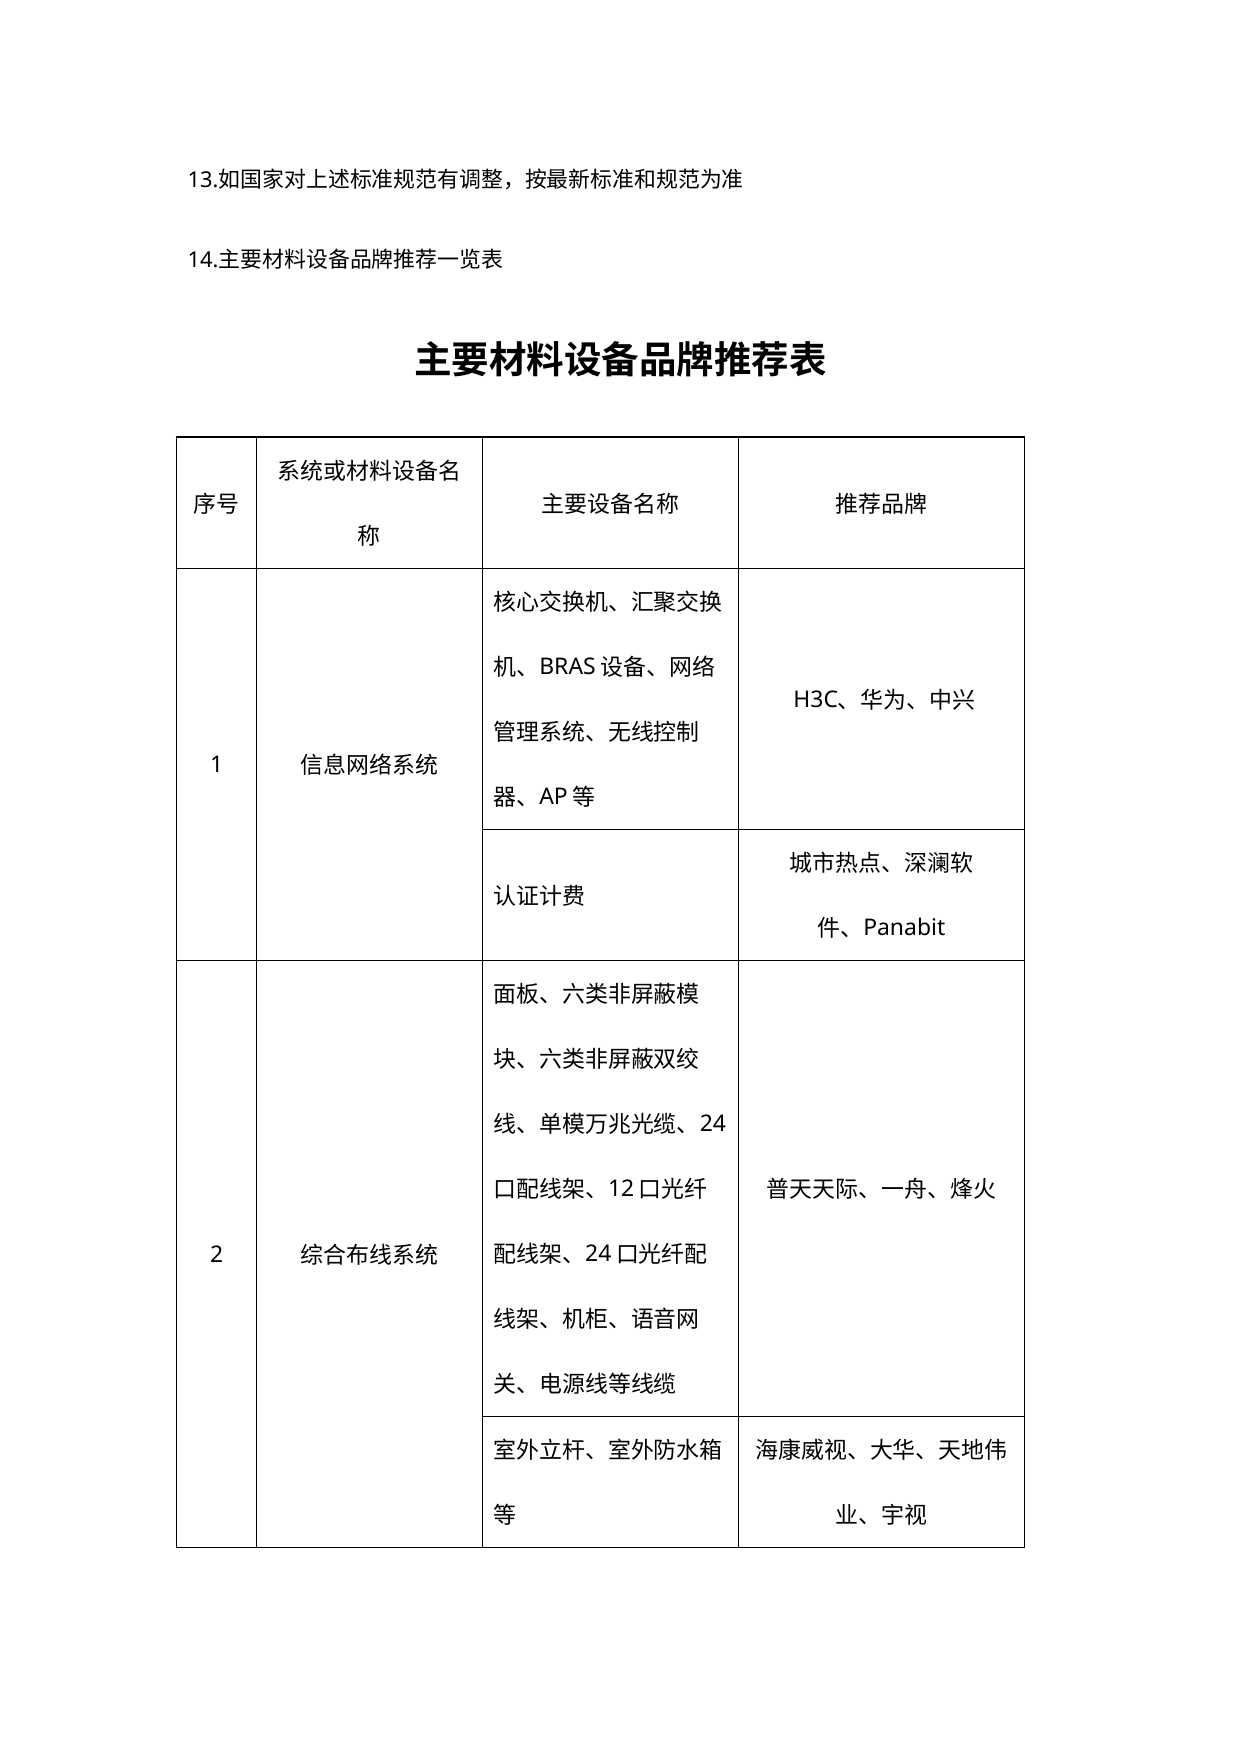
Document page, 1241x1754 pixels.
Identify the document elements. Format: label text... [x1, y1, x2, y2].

table_header 序号 [177, 438, 256, 567]
table_cell 1 [177, 569, 256, 959]
table_cell 城市热点、深澜软件、Panabit [739, 830, 1024, 959]
table_cell 核心交换机、汇聚交换机、BRAS设备、网络管理系统、无线控制器、AP等 [483, 569, 738, 828]
text 主要材料设备品牌推荐表 [187, 324, 1053, 389]
text 14.主要材料设备品牌推荐一览表 [187, 242, 1053, 274]
table_cell 综合布线系统 [257, 961, 482, 1547]
table_header 主要设备名称 [483, 438, 738, 567]
table_cell 信息网络系统 [257, 569, 482, 959]
text 13.如国家对上述标准规范有调整，按最新标准和规范为准 [187, 162, 1053, 194]
table_cell 海康威视、大华、天地伟业、宇视 [739, 1417, 1024, 1547]
table_cell 室外立杆、室外防水箱等 [483, 1417, 738, 1547]
table_cell 2 [177, 961, 256, 1547]
table_header 推荐品牌 [739, 438, 1024, 567]
table_cell 普天天际、一舟、烽火 [739, 961, 1024, 1416]
table_cell 面板、六类非屏蔽模块、六类非屏蔽双绞线、单模万兆光缆、24口配线架、12口光纤配线架、24口光纤配线架、机柜、语音网关、电源线等线缆 [483, 961, 738, 1416]
table_cell H3C、华为、中兴 [739, 569, 1024, 828]
table_cell 认证计费 [483, 830, 738, 959]
table_header 系统或材料设备名称 [257, 438, 482, 567]
